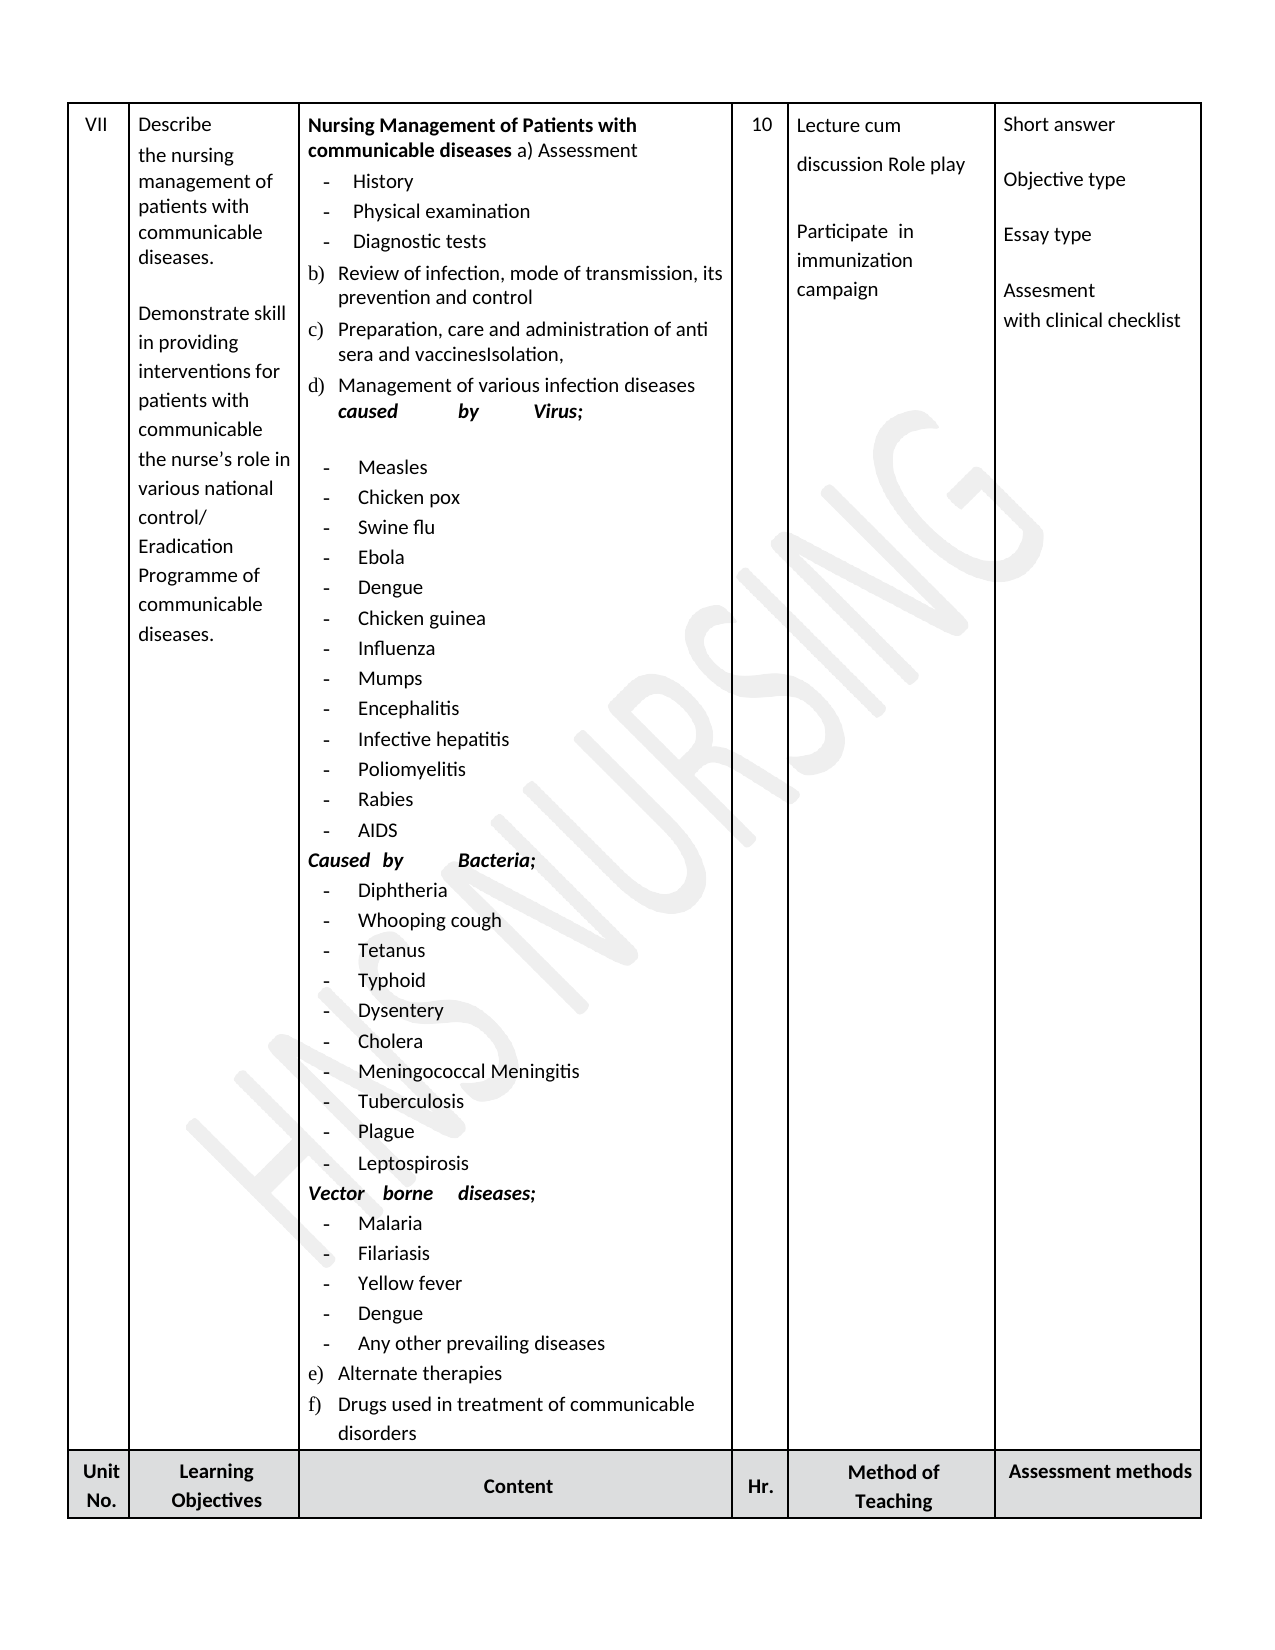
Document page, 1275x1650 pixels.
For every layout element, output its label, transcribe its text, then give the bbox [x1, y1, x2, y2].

table_cell Learning Objectives [130, 1451, 298, 1517]
table_header VII [69, 104, 128, 1449]
table_header Short answer Objective type Essay type Assesment with clinical checklist [996, 104, 1200, 1449]
table_header Lecture cum discussion Role play Participate in immunization campaign [789, 104, 994, 1449]
table_header Nursing Management of Patients with communicable diseases a) Assessment History Physical examination Diagnostic tests Review of infection, mode of transmission, its prevention and control Preparation, care and administration of anti sera and vaccinesIsolation, Management of various infection diseases caused by Virus; Measles Chicken pox Swine flu Ebola Dengue Chicken guinea Influenza Mumps Encephalitis Infective hepatitis Poliomyelitis Rabies AIDS Caused by Bacteria; Diphtheria Whooping cough Tetanus Typhoid Dysentery Cholera Meningococcal Meningitis Tuberculosis Plague Leptospirosis Vector borne diseases; Malaria Filariasis Yellow fever Dengue Any other prevailing diseases Alternate therapies Drugs used in treatment of communicable disorders [300, 104, 731, 1449]
table_cell Unit No. [69, 1451, 128, 1517]
table_header Describe the nursing management of patients with communicable diseases. Demonstrate skill in providing interventions for patients with communicable the nurse’s role in various national control/ Eradication Programme of communicable diseases. [130, 104, 298, 1449]
table_cell Hr. [733, 1451, 787, 1517]
table_header 10 [733, 104, 787, 1449]
table_cell Method of Teaching [789, 1451, 994, 1517]
table_cell Content [300, 1451, 731, 1517]
table_cell Assessment methods [996, 1451, 1200, 1517]
